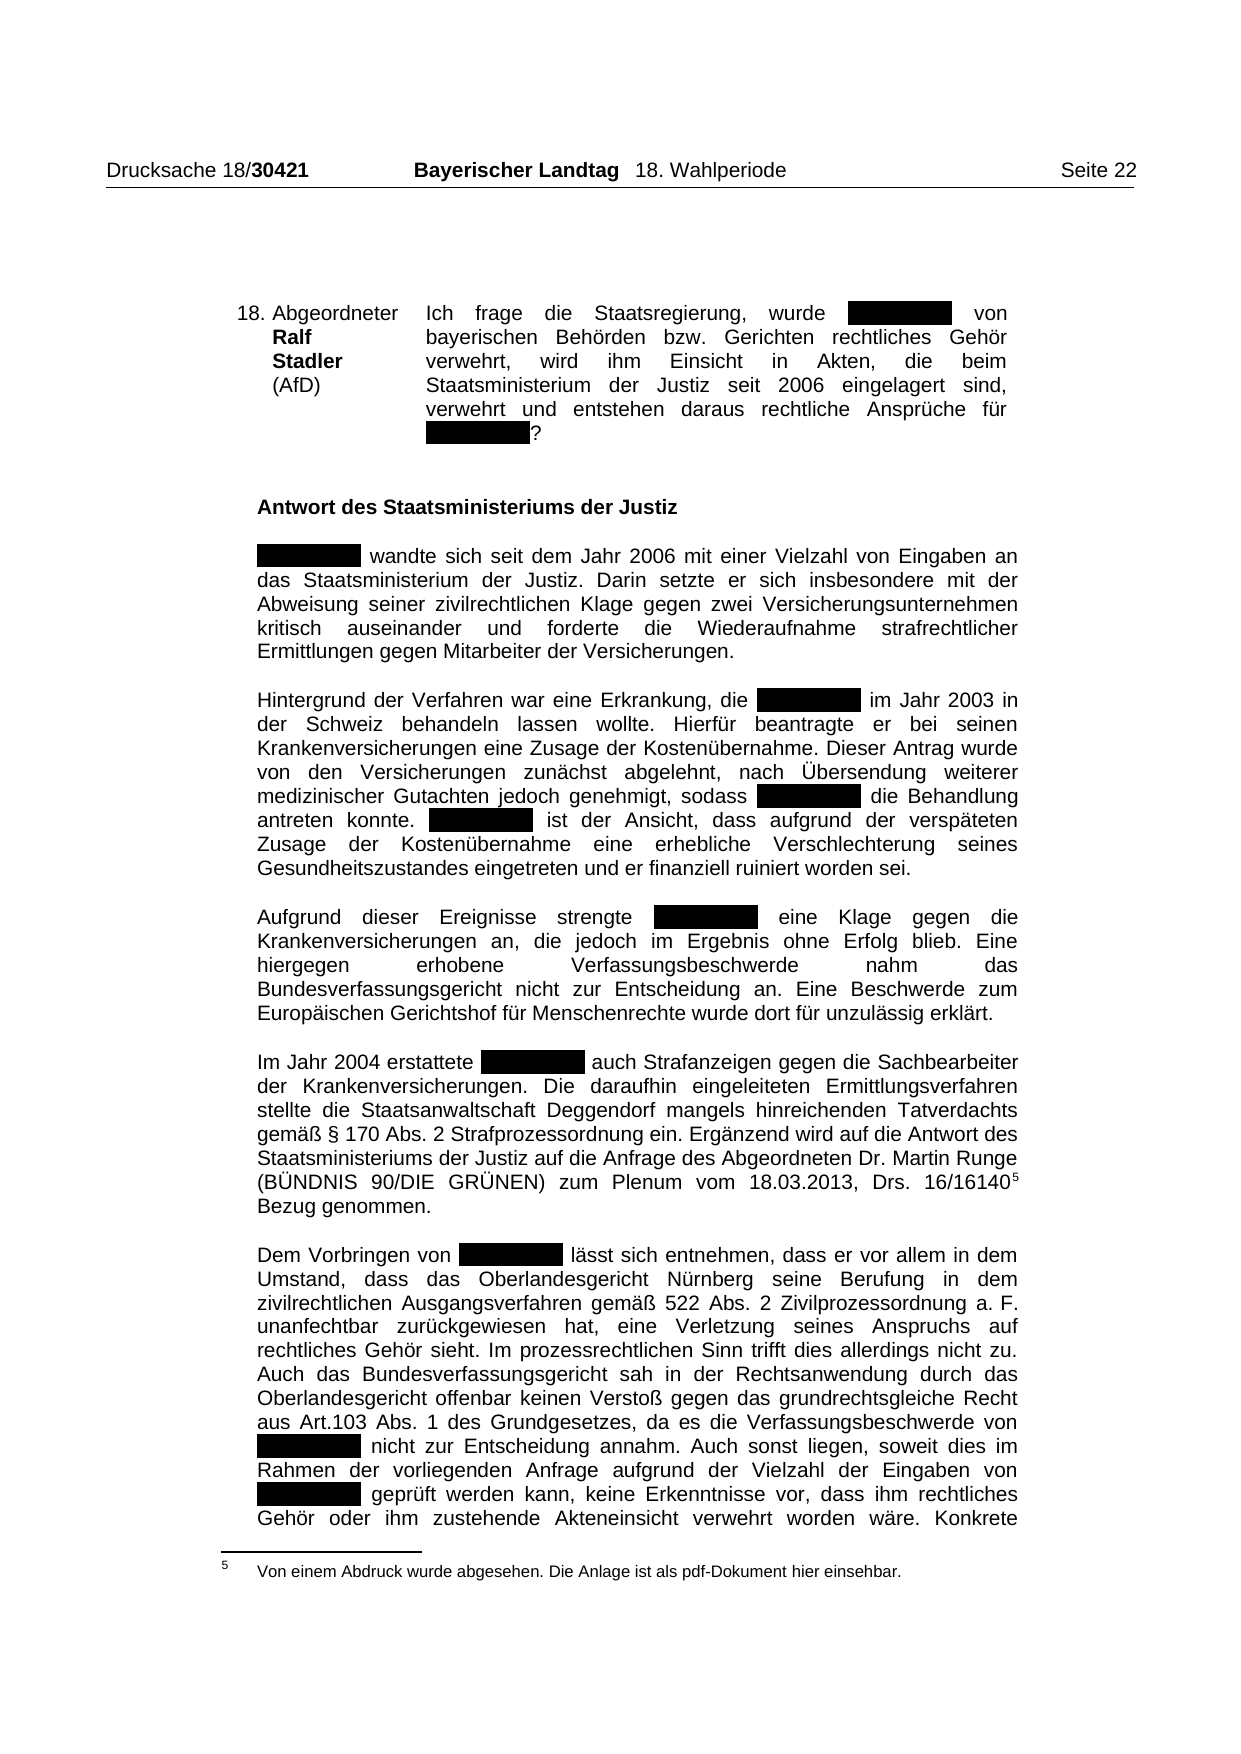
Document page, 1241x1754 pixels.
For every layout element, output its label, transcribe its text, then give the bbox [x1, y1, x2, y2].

text Im Jahr 2004 erstattete …………… auch Strafanzeigen gegen die Sachbearbeiter der Krankenversicherungen. Die daraufhin eingeleiteten Ermittlungsverfahren stellte die Staatsanwaltschaft Deggendorf mangels hinreichenden Tatverdachts gemäß § 170 Abs. 2 Strafprozessordnung ein. Ergänzend wird auf die Antwort des Staatsministeriums der Justiz auf die Anfrage des Abgeordneten Dr. Martin Runge (BÜNDNIS 90/DIE GRÜNEN) zum Plenum vom 18.03.2013, Drs. 16/16140 Bezug genommen. [257, 1050, 1019, 1217]
text Hintergrund der Verfahren war eine Erkrankung, die …………… im Jahr 2003 in der Schweiz behandeln lassen wollte. Hierfür beantragte er bei seinen Krankenversicherungen eine Zusage der Kostenübernahme. Dieser Antrag wurde von den Versicherungen zunächst abgelehnt, nach Übersendung weiterer medizinischer Gutachten jedoch genehmigt, sodass …………… die Behandlung antreten konnte. …………… ist der Ansicht, dass aufgrund der verspäteten Zusage der Kostenübernahme eine erhebliche Verschlechterung seines Gesundheitszustandes eingetreten und er finanziell ruiniert worden sei. [257, 688, 1019, 880]
text …………… wandte sich seit dem Jahr 2006 mit einer Vielzahl von Eingaben an das Staatsministerium der Justiz. Darin setzte er sich insbesondere mit der Abweisung seiner zivilrechtlichen Klage gegen zwei Versicherungsunternehmen kritisch auseinander und forderte die Wiederaufnahme strafrechtlicher Ermittlungen gegen Mitarbeiter der Versicherungen. [257, 543, 1019, 663]
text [257, 1242, 1019, 1530]
text Antwort des Staatsministeriums der Justiz [257, 494, 1019, 518]
table_header Ich frage die Staatsregierung, wurde …………… von bayerischen Behörden bzw. Gerichten rechtliches Gehör verwehrt, wird ihm Einsicht in Akten, die beim Staatsministerium der Justiz seit 2006 eingelagert sind, verwehrt und entstehen daraus rechtliche Ansprüche für ……………? [414, 226, 1019, 444]
table_header Abgeordneter Ralf Stadler (AfD) [225, 226, 414, 444]
text Aufgrund dieser Ereignisse strengte …………… eine Klage gegen die Krankenversicherungen an, die jedoch im Ergebnis ohne Erfolg blieb. Eine hiergegen erhobene Verfassungsbeschwerde nahm das Bundesverfassungsgericht nicht zur Entscheidung an. Eine Beschwerde zum Europäischen Gerichtshof für Menschenrechte wurde dort für unzulässig erklärt. [257, 905, 1019, 1025]
